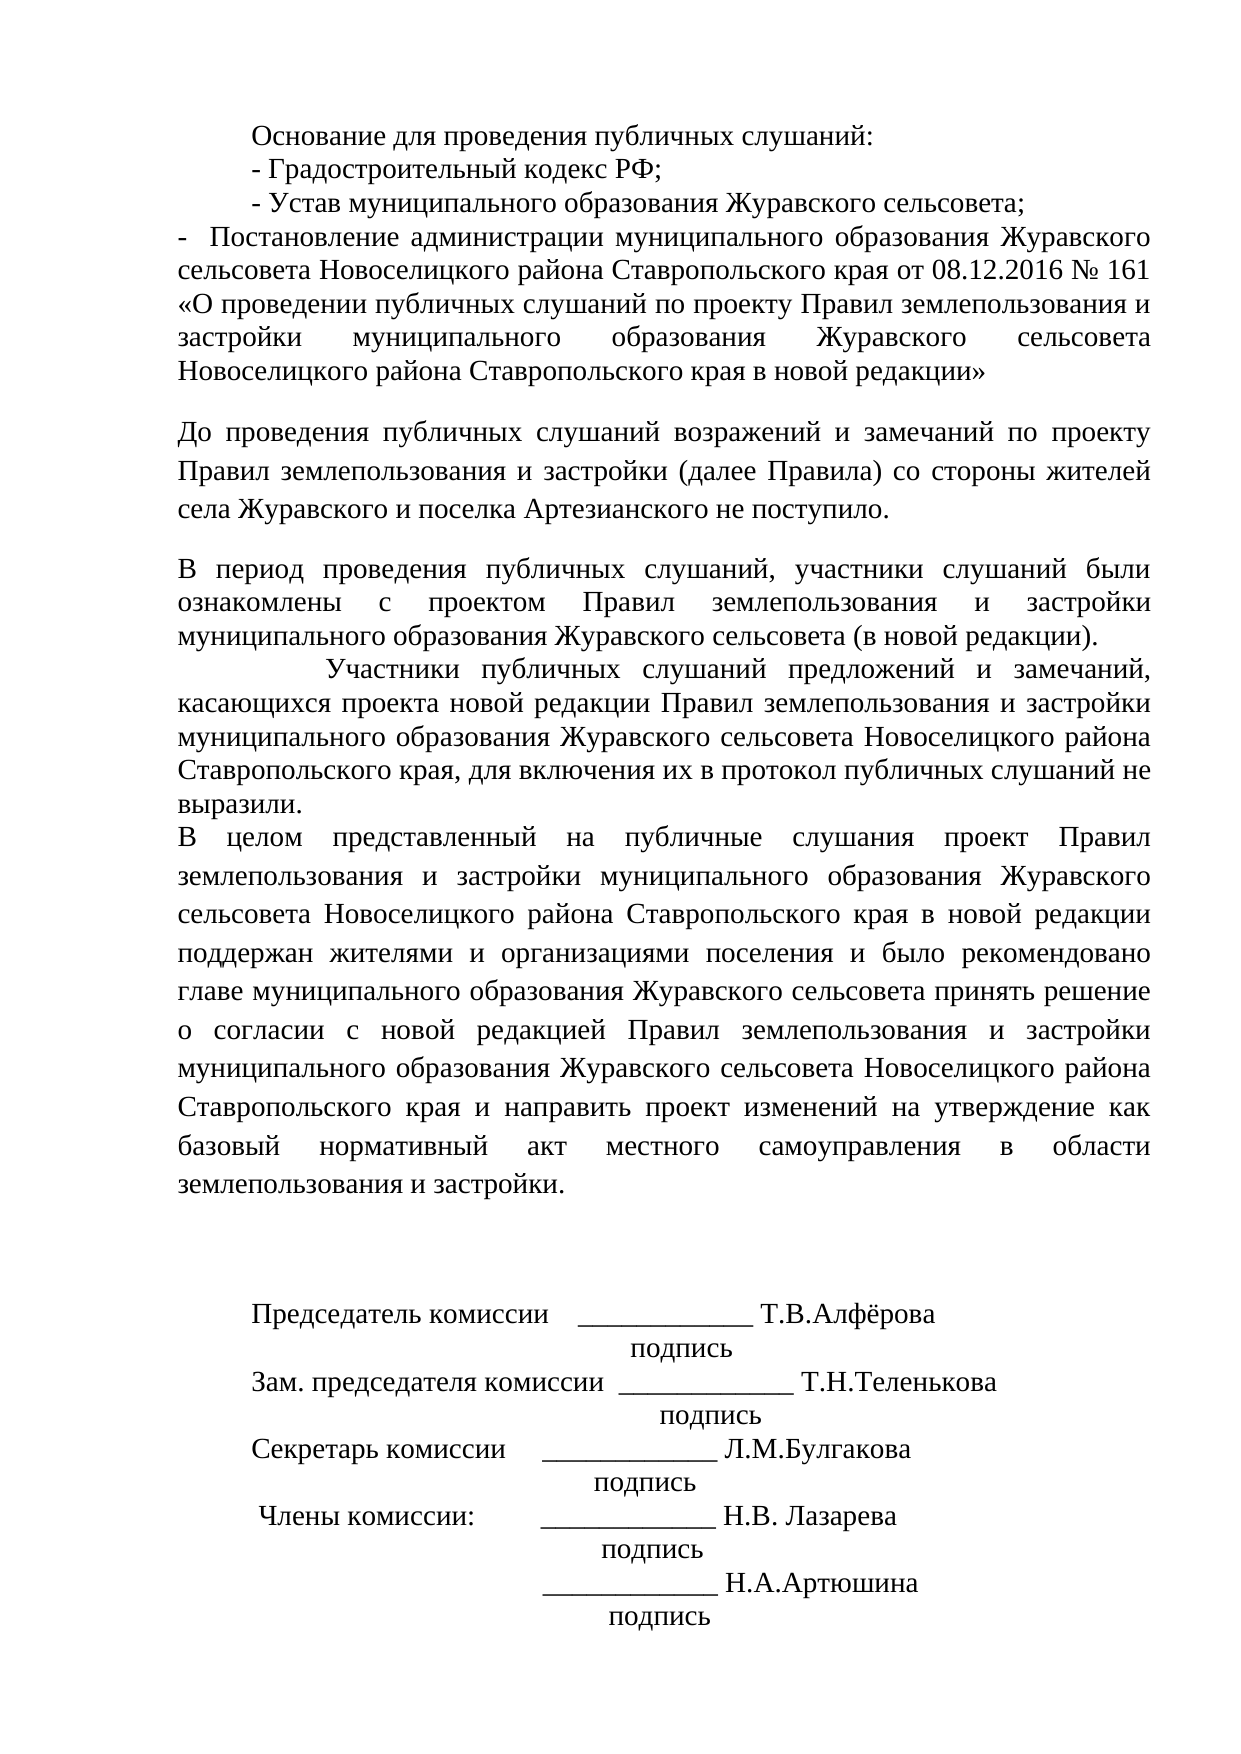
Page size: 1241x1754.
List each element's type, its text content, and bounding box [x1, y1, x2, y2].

text подпись [177, 1330, 1152, 1364]
text подпись [177, 1598, 1152, 1632]
text подпись [177, 1397, 1152, 1431]
text Секретарь комиссии ____________ Л.М.Булгакова [177, 1431, 1152, 1464]
text - Градостроительный кодекс РФ; [177, 152, 1152, 185]
text подпись [177, 1464, 1152, 1498]
text Члены комиссии: ____________ Н.В. Лазарева [177, 1498, 1152, 1531]
text ____________ Н.А.Артюшина [177, 1565, 1152, 1598]
text В целом представленный на публичные слушания проект Правил землепользования и застройки муниципального образования Журавского сельсовета Новоселицкого района Ставропольского края в новой редакции поддержан жителями и организациями поселения и было рекомендовано главе муниципального образования Журавского сельсовета принять решение о согласии с новой редакцией Правил землепользования и застройки муниципального образования Журавского сельсовета Новоселицкого района Ставропольского края и направить проект изменений на утверждение как базовый нормативный акт местного самоуправления в области землепользования и застройки. [177, 819, 1152, 1200]
text В период проведения публичных слушаний, участники слушаний были ознакомлены с проектом Правил землепользования и застройки муниципального образования Журавского сельсовета (в новой редакции). [177, 551, 1152, 652]
text - Устав муниципального образования Журавского сельсовета; [177, 185, 1152, 219]
text Основание для проведения публичных слушаний: [177, 118, 1152, 152]
text подпись [177, 1531, 1152, 1565]
text Зам. председателя комиссии ____________ Т.Н.Теленькова [177, 1364, 1152, 1397]
text Председатель комиссии ____________ Т.В.Алфёрова [177, 1297, 1152, 1330]
text До проведения публичных слушаний возражений и замечаний по проекту Правил землепользования и застройки (далее Правила) со стороны жителей села Журавского и поселка Артезианского не поступило. [177, 414, 1152, 525]
text Участники публичных слушаний предложений и замечаний, касающихся проекта новой редакции Правил землепользования и застройки муниципального образования Журавского сельсовета Новоселицкого района Ставропольского края, для включения их в протокол публичных слушаний не выразили. [177, 652, 1152, 819]
text - Постановление администрации муниципального образования Журавского сельсовета Новоселицкого района Ставропольского края от 08.12.2016 № 161 «О проведении публичных слушаний по проекту Правил землепользования и застройки муниципального образования Журавского сельсовета Новоселицкого района Ставропольского края в новой редакции» [177, 219, 1152, 386]
